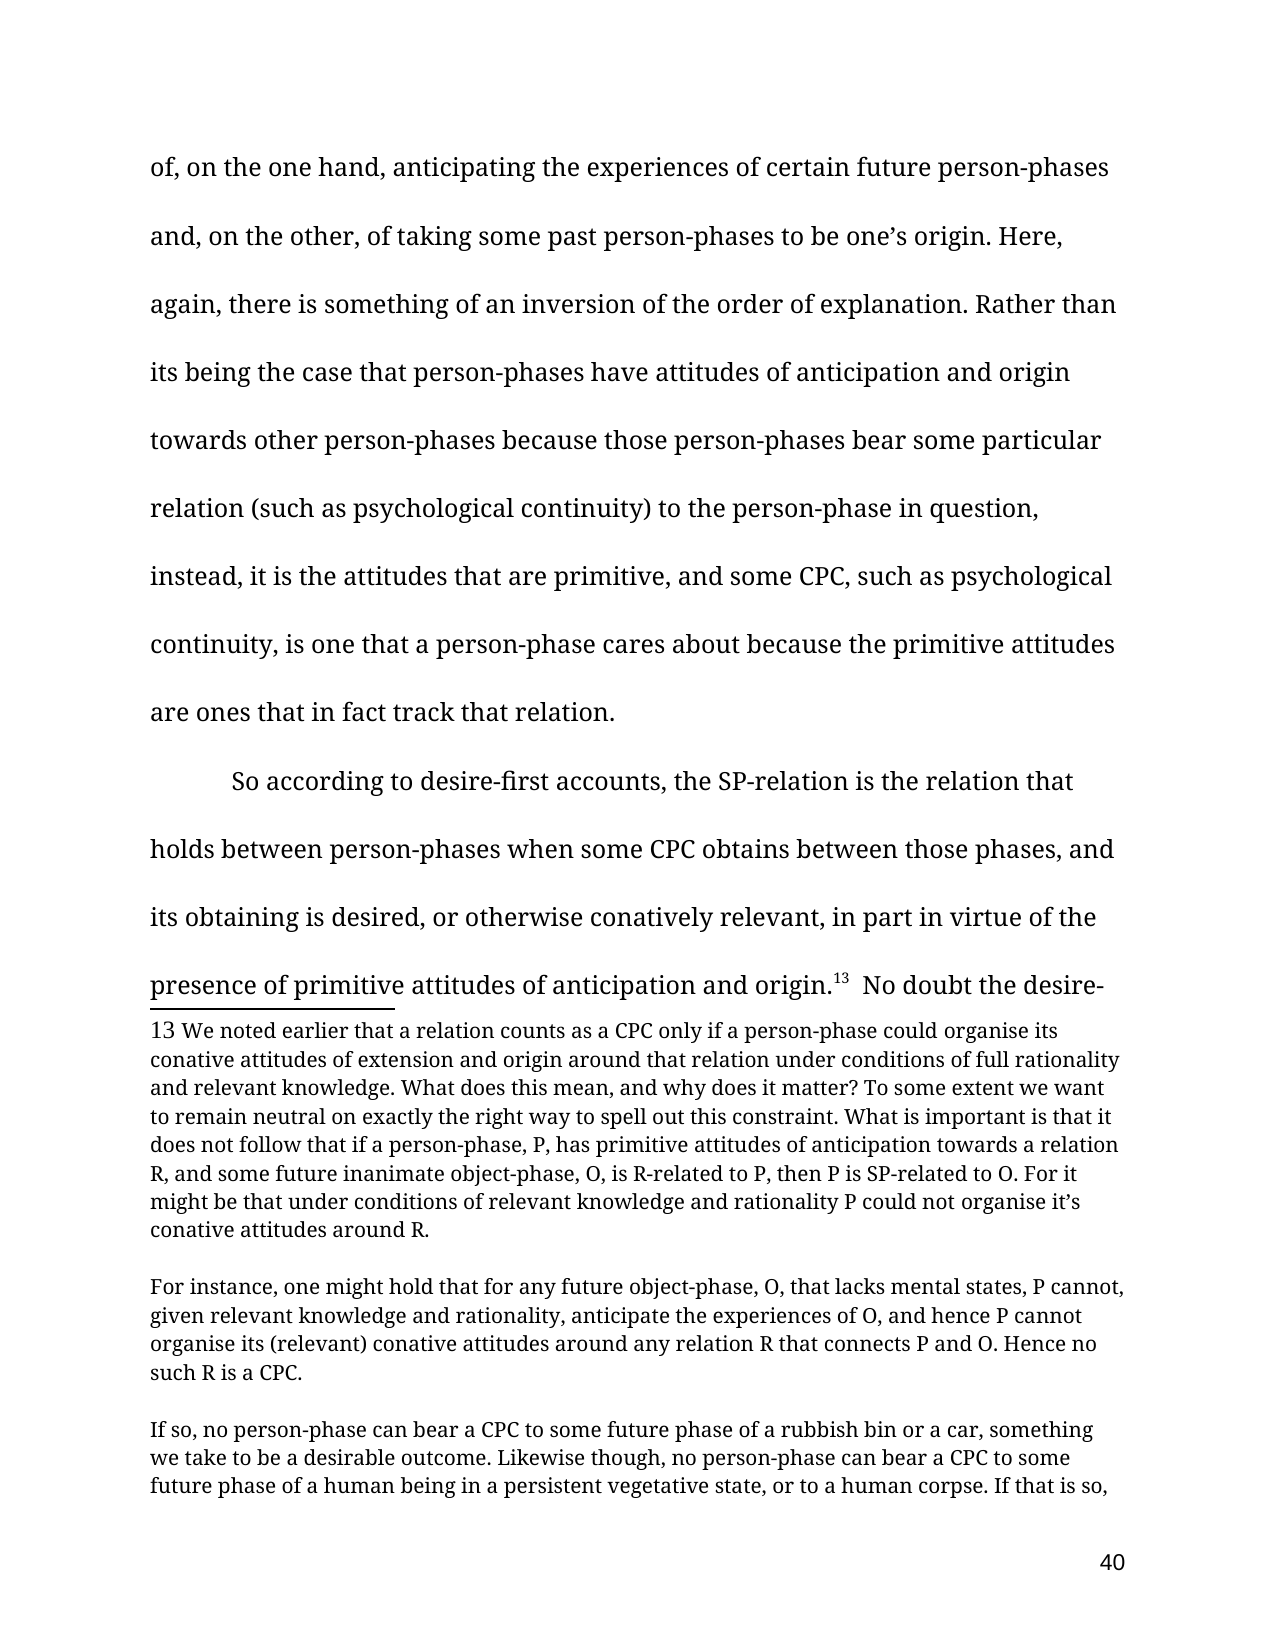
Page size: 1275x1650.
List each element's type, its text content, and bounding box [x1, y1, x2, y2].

text So according to desire-first accounts, the SP-relation is the relation that holds between person-phases when some CPC obtains between those phases, and its obtaining is desired, or otherwise conatively relevant, in part in virtue of the presence of primitive attitudes of anticipation and origin. No doubt the desire-first theorist will want to say much more than we have here. But our aim is not to defend such a view. Instead, it is to show that if something roughly in this ballpark is right, then the idea that the SP-relation is an all or nothing matter, about whose cut-offs we are uncertain, is implausible. [150, 763, 1125, 1002]
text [150, 150, 1125, 729]
